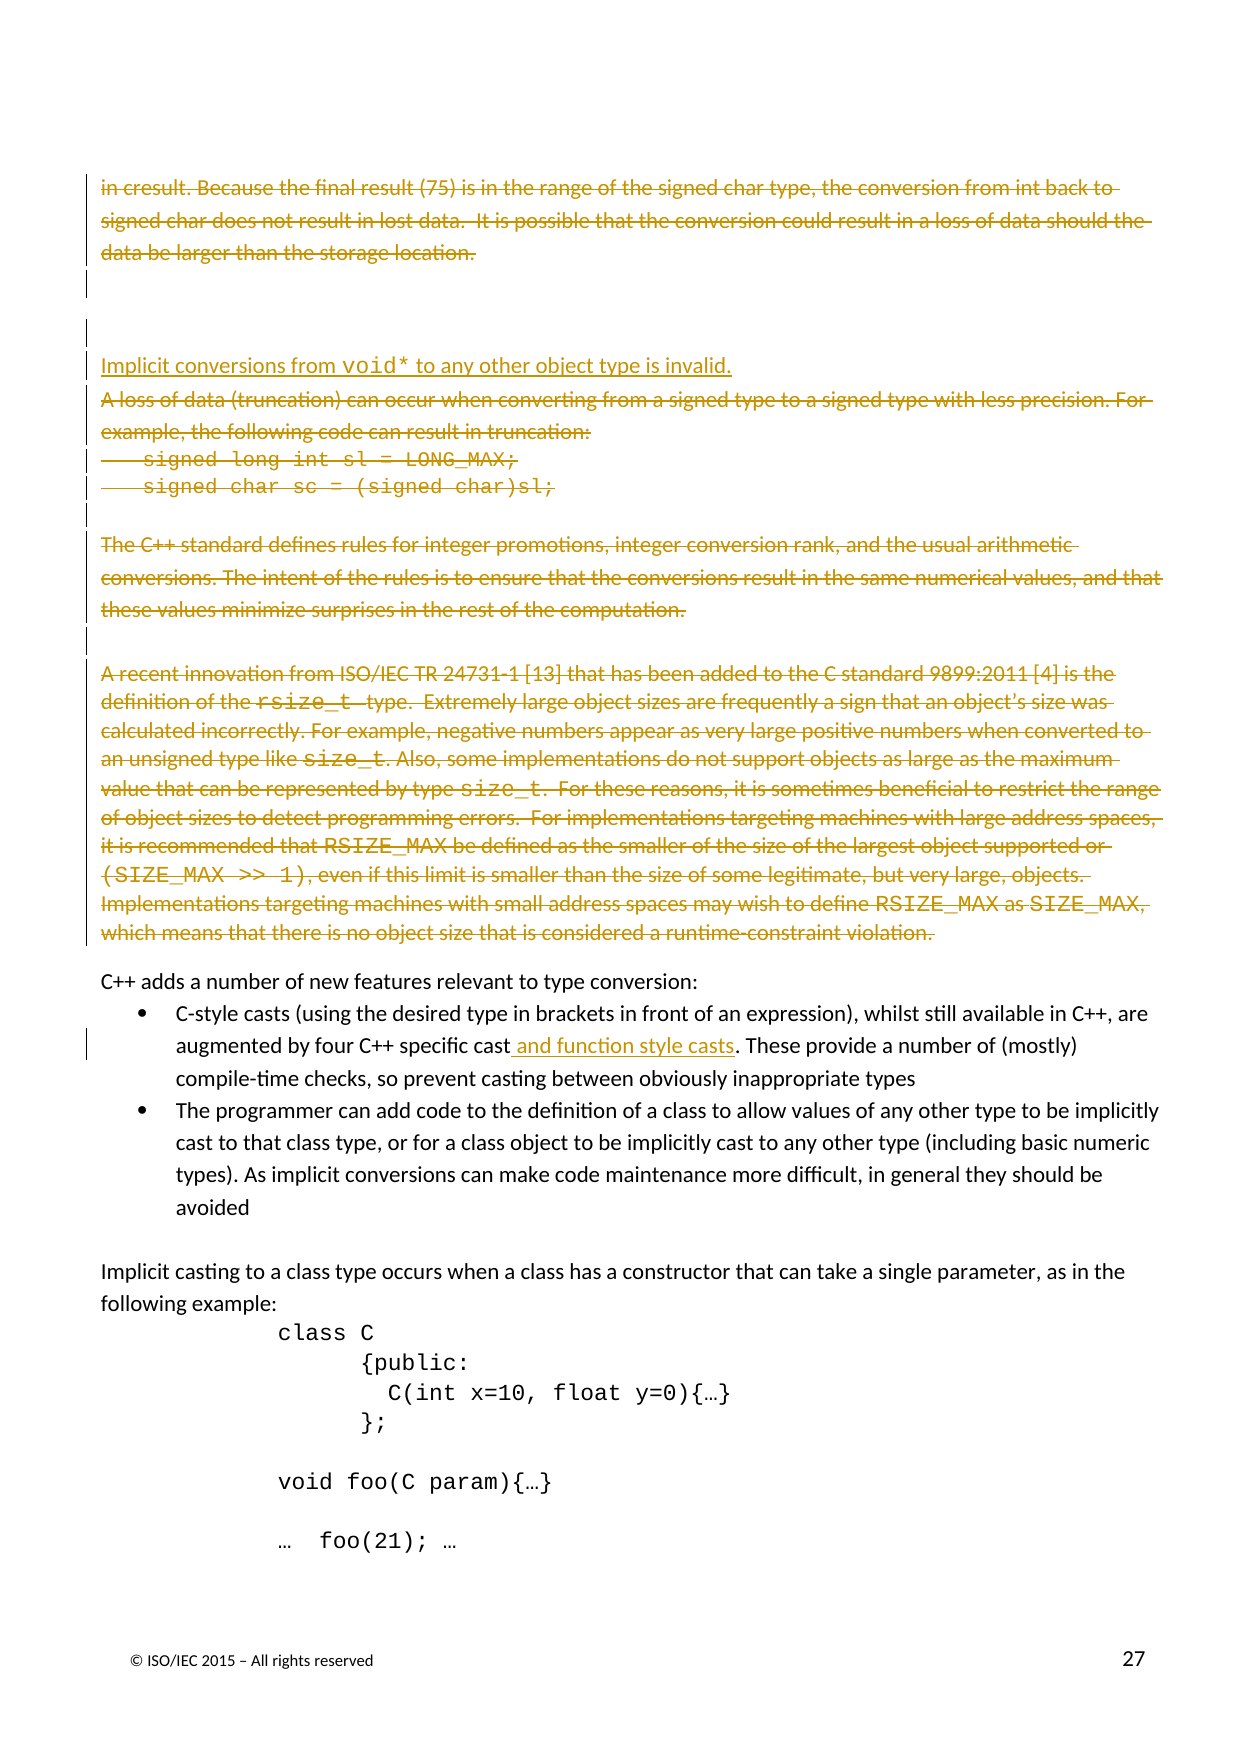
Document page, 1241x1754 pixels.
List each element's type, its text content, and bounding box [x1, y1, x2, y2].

text }; [278, 1411, 1164, 1437]
text class C [278, 1321, 1164, 1347]
text C++ adds a number of new features relevant to type conversion: [101, 967, 1164, 995]
text {public: [278, 1351, 1164, 1377]
list The programmer can add code to the definition of a class to allow values of any other type to be implicitly cast to that class type, or for a class object to be implicitly cast to any other type (including basic numeric types). As implicit conversions can make code maintenance more difficult, in general they should be avoided [138, 1096, 1164, 1221]
text void foo(C param){…} [278, 1470, 1164, 1496]
list C-style casts (using the desired type in brackets in front of an expression), whilst still available in C++, are augmented by four C++ specific cast. These provide a number of (mostly) compile-time checks, so prevent casting between obviously inappropriate types [138, 999, 1164, 1092]
text … foo(21); … [278, 1530, 1164, 1556]
text C(int x=10, float y=0){…} [278, 1381, 1164, 1407]
text Implicit casting to a class type occurs when a class has a constructor that can take a single parameter, as in the following example: [101, 1257, 1164, 1317]
